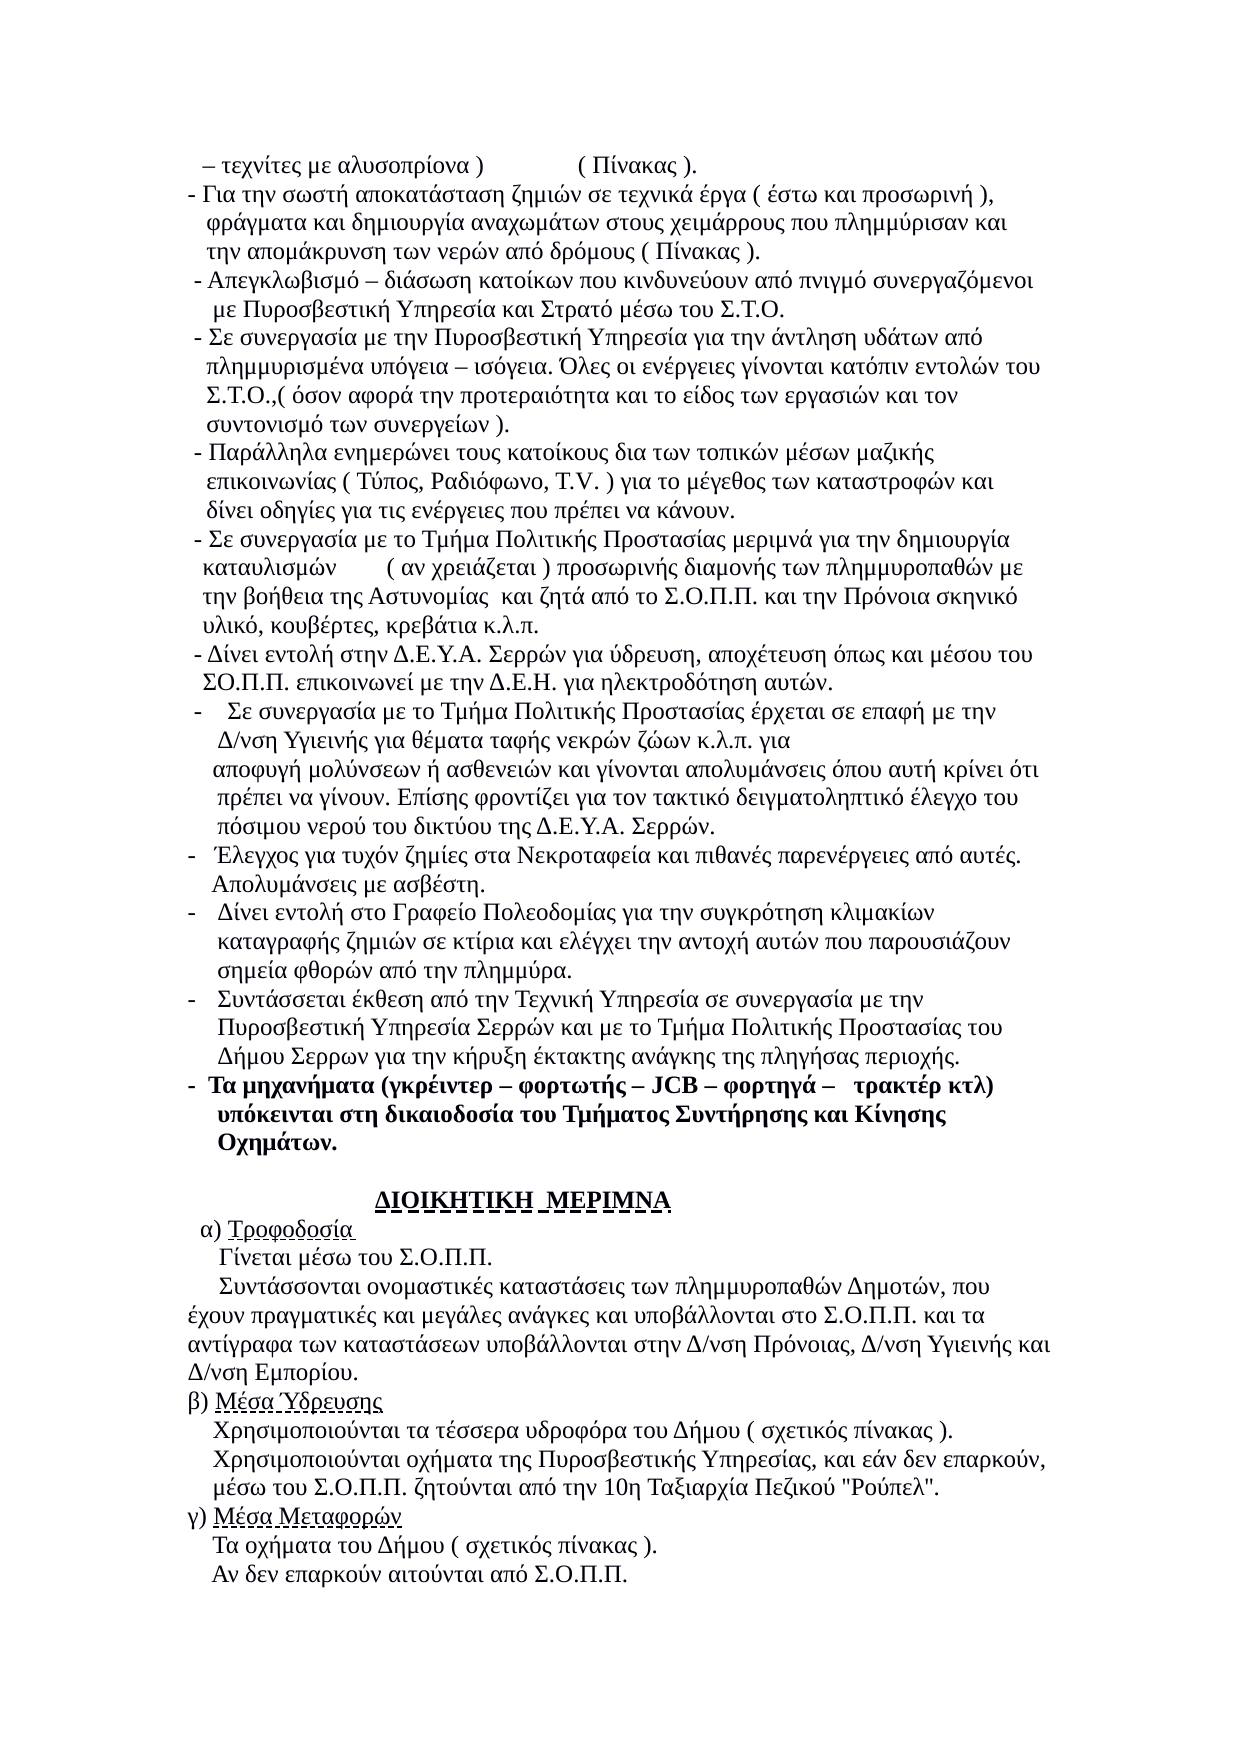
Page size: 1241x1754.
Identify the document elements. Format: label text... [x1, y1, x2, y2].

text την απομάκρυνση των νερών από δρόμους ( Πίνακας ). [187, 236, 1053, 265]
text - Σε συνεργασία με το Τμήμα Πολιτικής Προστασίας έρχεται σε επαφή με την Δ/νση Υγιεινής για θέματα ταφής νεκρών ζώων κ.λ.π. για [187, 696, 1053, 754]
text φράγματα και δημιουργία αναχωμάτων στους χειμάρρους που πλημμύρισαν και [187, 207, 1053, 236]
text - Παράλληλα ενημερώνει τους κατοίκους δια των τοπικών μέσων μαζικής [187, 437, 1053, 466]
text πλημμυρισμένα υπόγεια – ισόγεια. Όλες οι ενέργειες γίνονται κατόπιν εντολών του [187, 351, 1053, 380]
text μέσω του Σ.Ο.Π.Π. ζητούνται από την 10η Ταξιαρχία Πεζικού ''Ρούπελ''. [187, 1472, 1053, 1501]
text με Πυροσβεστική Υπηρεσία και Στρατό μέσω του Σ.Τ.Ο. [187, 294, 1053, 322]
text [187, 150, 1053, 179]
text - Δίνει εντολή στην Δ.Ε.Υ.Α. Σερρών για ύδρευση, αποχέτευση όπως και μέσου του ΣΟ.Π.Π. επικοινωνεί με την Δ.Ε.Η. για ηλεκτροδότηση αυτών. [187, 639, 1053, 696]
text συντονισμό των συνεργείων ). [187, 409, 1053, 437]
text Χρησιμοποιούνται οχήματα της Πυροσβεστικής Υπηρεσίας, και εάν δεν επαρκούν, [187, 1444, 1053, 1472]
list Δίνει εντολή στο Γραφείο Πολεοδομίας για την συγκρότηση κλιμακίων καταγραφής ζημιών σε κτίρια και ελέγχει την αντοχή αυτών που παρουσιάζουν σημεία φθορών από την πλημμύρα. [187, 897, 1053, 984]
text δίνει οδηγίες για τις ενέργειες που πρέπει να κάνουν. [187, 495, 1053, 524]
text αποφυγή μολύνσεων ή ασθενειών και γίνονται απολυμάνσεις όπου αυτή κρίνει ότι πρέπει να γίνουν. Επίσης φροντίζει για τον τακτικό δειγματοληπτικό έλεγχο του πόσιμου νερού του δικτύου της Δ.Ε.Υ.Α. Σερρών. [187, 754, 1053, 840]
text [187, 1559, 1053, 1587]
text - Για την σωστή αποκατάσταση ζημιών σε τεχνικά έργα ( έστω και προσωρινή ), [187, 179, 1053, 207]
text β) Μέσα Ύδρευσης [187, 1386, 1053, 1415]
text - Έλεγχος για τυχόν ζημίες στα Νεκροταφεία και πιθανές παρενέργειες από αυτές. [187, 840, 1053, 869]
text Απολυμάνσεις με ασβέστη. [187, 869, 1053, 897]
text Χρησιμοποιούνται τα τέσσερα υδροφόρα του Δήμου ( σχετικός πίνακας ). [187, 1415, 1053, 1444]
text γ) Μέσα Μεταφορών [187, 1501, 1053, 1530]
text - Σε συνεργασία με το Τμήμα Πολιτικής Προστασίας μεριμνά για την δημιουργία καταυλισμών ( αν χρειάζεται ) προσωρινής διαμονής των πλημμυροπαθών με την βοήθεια της Αστυνομίας και ζητά από το Σ.Ο.Π.Π. και την Πρόνοια σκηνικό υλικό, κουβέρτες, κρεβάτια κ.λ.π. [187, 524, 1053, 639]
text Τα οχήματα του Δήμου ( σχετικός πίνακας ). [187, 1530, 1053, 1559]
text - Τα μηχανήματα (γκρέιντερ – φορτωτής – JCB – φορτηγά – τρακτέρ κτλ) υπόκεινται στη δικαιοδοσία του Τμήματος Συντήρησης και Κίνησης Οχημάτων. [187, 1070, 1053, 1156]
list Συντάσσεται έκθεση από την Τεχνική Υπηρεσία σε συνεργασία με την Πυροσβεστική Υπηρεσία Σερρών και με το Τμήμα Πολιτικής Προστασίας του Δήμου Σερρων για την κήρυξη έκτακτης ανάγκης της πληγήσας περιοχής. [187, 984, 1053, 1070]
text Γίνεται μέσω του Σ.Ο.Π.Π. [187, 1242, 1053, 1271]
text α) Τροφοδοσία [187, 1214, 1053, 1242]
text - Απεγκλωβισμό – διάσωση κατοίκων που κινδυνεύουν από πνιγμό συνεργαζόμενοι [187, 265, 1053, 294]
text επικοινωνίας ( Τύπος, Ραδιόφωνο, Τ.V. ) για το μέγεθος των καταστροφών και [187, 466, 1053, 495]
text Σ.Τ.Ο.,( όσον αφορά την προτεραιότητα και το είδος των εργασιών και τον [187, 380, 1053, 409]
text Συντάσσονται ονομαστικές καταστάσεις των πλημμυροπαθών Δημοτών, που έχουν πραγματικές και μεγάλες ανάγκες και υποβάλλονται στο Σ.Ο.Π.Π. και τα αντίγραφα των καταστάσεων υποβάλλονται στην Δ/νση Πρόνοιας, Δ/νση Υγιεινής και Δ/νση Εμπορίου. [187, 1271, 1053, 1386]
text - Σε συνεργασία με την Πυροσβεστική Υπηρεσία για την άντληση υδάτων από [187, 322, 1053, 351]
text ΔΙΟΙΚΗΤΙΚΗ ΜΕΡΙΜΝΑ [187, 1185, 1053, 1214]
